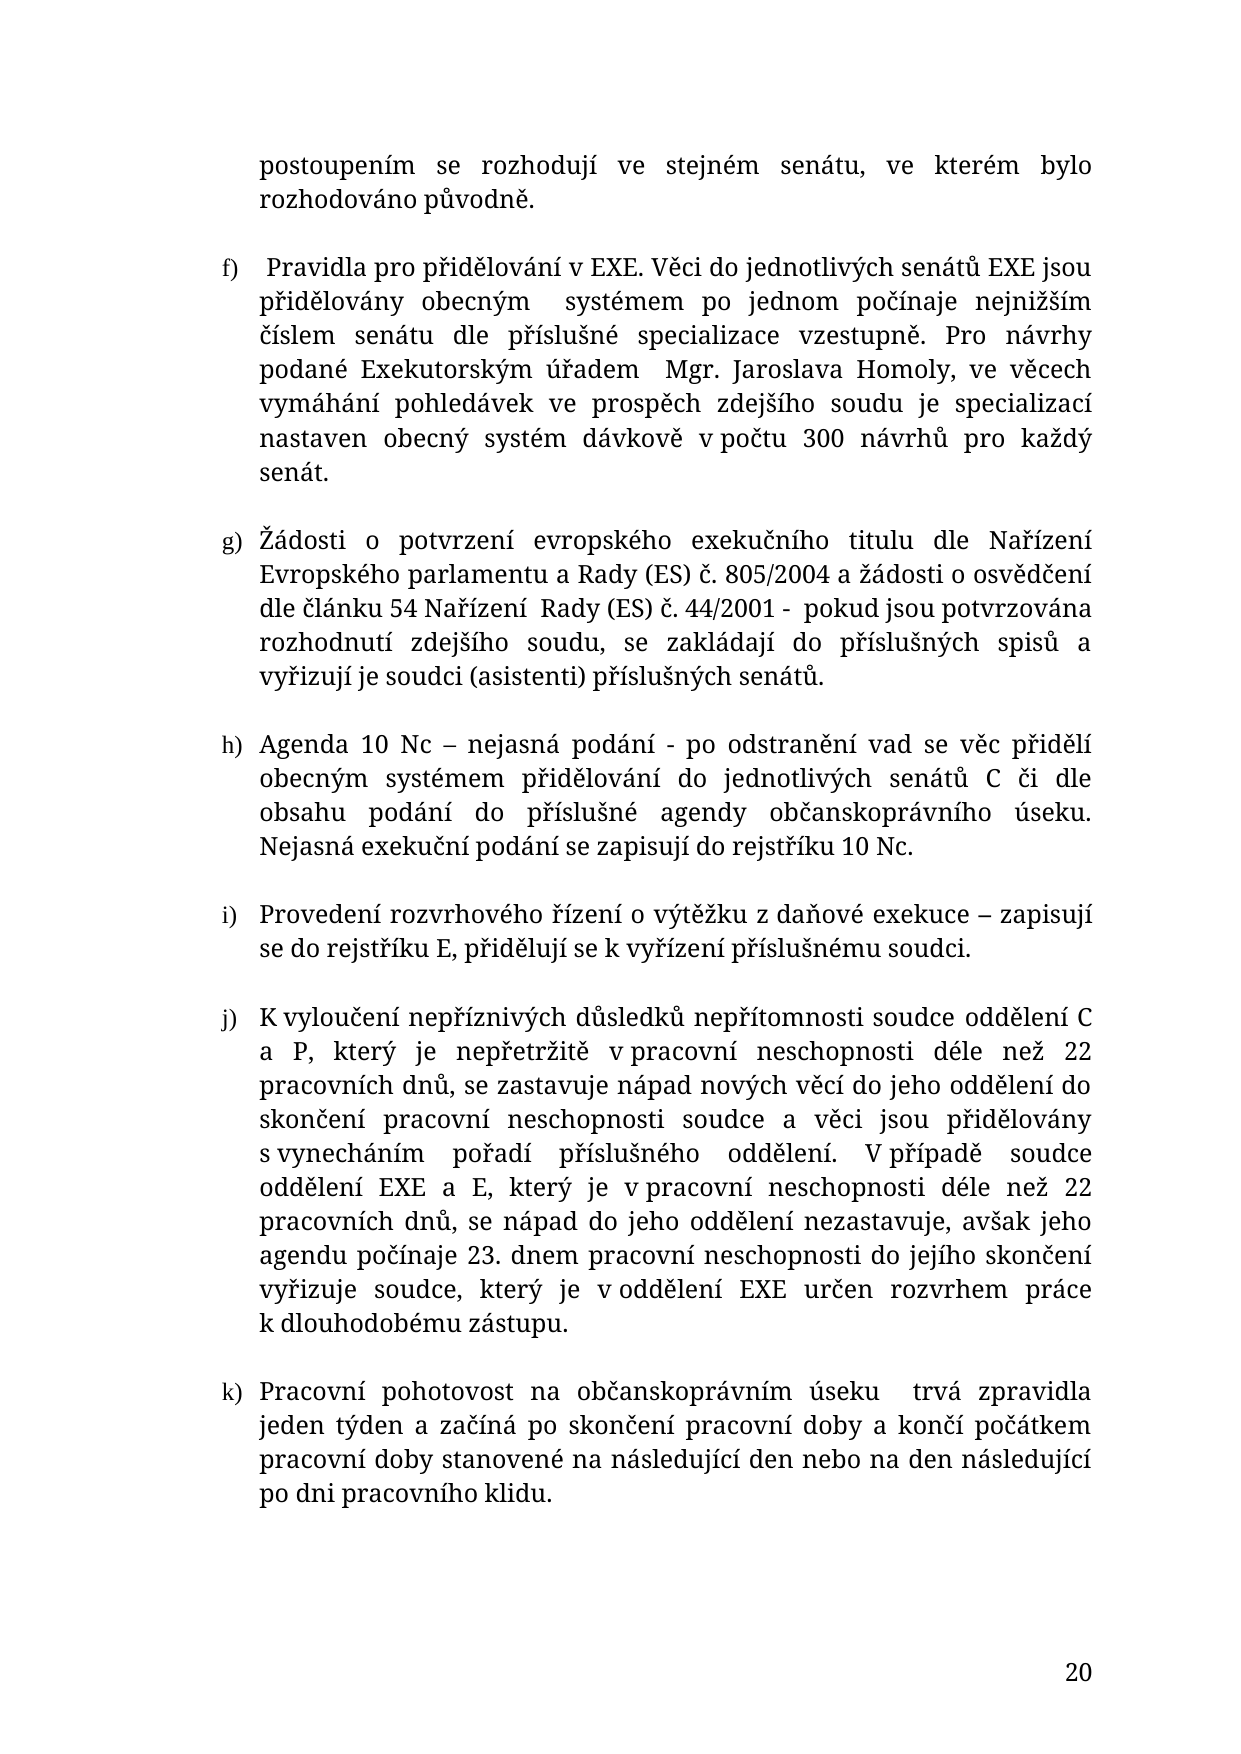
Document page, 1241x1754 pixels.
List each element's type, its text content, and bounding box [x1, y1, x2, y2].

list Pracovní pohotovost na občanskoprávním úseku trvá zpravidla jeden týden a začíná po skončení pracovní doby a končí počátkem pracovní doby stanovené na následující den nebo na den následující po dni pracovního klidu. [222, 1374, 1092, 1510]
list Provedení rozvrhového řízení o výtěžku z daňové exekuce – zapisují se do rejstříku E, přidělují se k vyřízení příslušnému soudci. [222, 897, 1092, 965]
list Žádosti o potvrzení evropského exekučního titulu dle Nařízení Evropského parlamentu a Rady (ES) č. 805/2004 a žádosti o osvědčení dle článku 54 Nařízení Rady (ES) č. 44/2001 - pokud jsou potvrzována rozhodnutí zdejšího soudu, se zakládají do příslušných spisů a vyřizují je soudci (asistenti) příslušných senátů. [222, 522, 1092, 693]
list Agenda 10 Nc – nejasná podání - po odstranění vad se věc přidělí obecným systémem přidělování do jednotlivých senátů C či dle obsahu podání do příslušné agendy občanskoprávního úseku. Nejasná exekuční podání se zapisují do rejstříku 10 Nc. [222, 727, 1092, 863]
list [222, 148, 1092, 216]
list K vyloučení nepříznivých důsledků nepřítomnosti soudce oddělení C a P, který je nepřetržitě v pracovní neschopnosti déle než 22 pracovních dnů, se zastavuje nápad nových věcí do jeho oddělení do skončení pracovní neschopnosti soudce a věci jsou přidělovány s vynecháním pořadí příslušného oddělení. V případě soudce oddělení EXE a E, který je v pracovní neschopnosti déle než 22 pracovních dnů, se nápad do jeho oddělení nezastavuje, avšak jeho agendu počínaje 23. dnem pracovní neschopnosti do jejího skončení vyřizuje soudce, který je v oddělení EXE určen rozvrhem práce k dlouhodobému zástupu. [222, 999, 1092, 1340]
list Pravidla pro přidělování v EXE. Věci do jednotlivých senátů EXE jsou přidělovány obecným systémem po jednom počínaje nejnižším číslem senátu dle příslušné specializace vzestupně. Pro návrhy podané Exekutorským úřadem Mgr. Jaroslava Homoly, ve věcech vymáhání pohledávek ve prospěch zdejšího soudu je specializací nastaven obecný systém dávkově v počtu 300 návrhů pro každý senát. [222, 250, 1092, 488]
